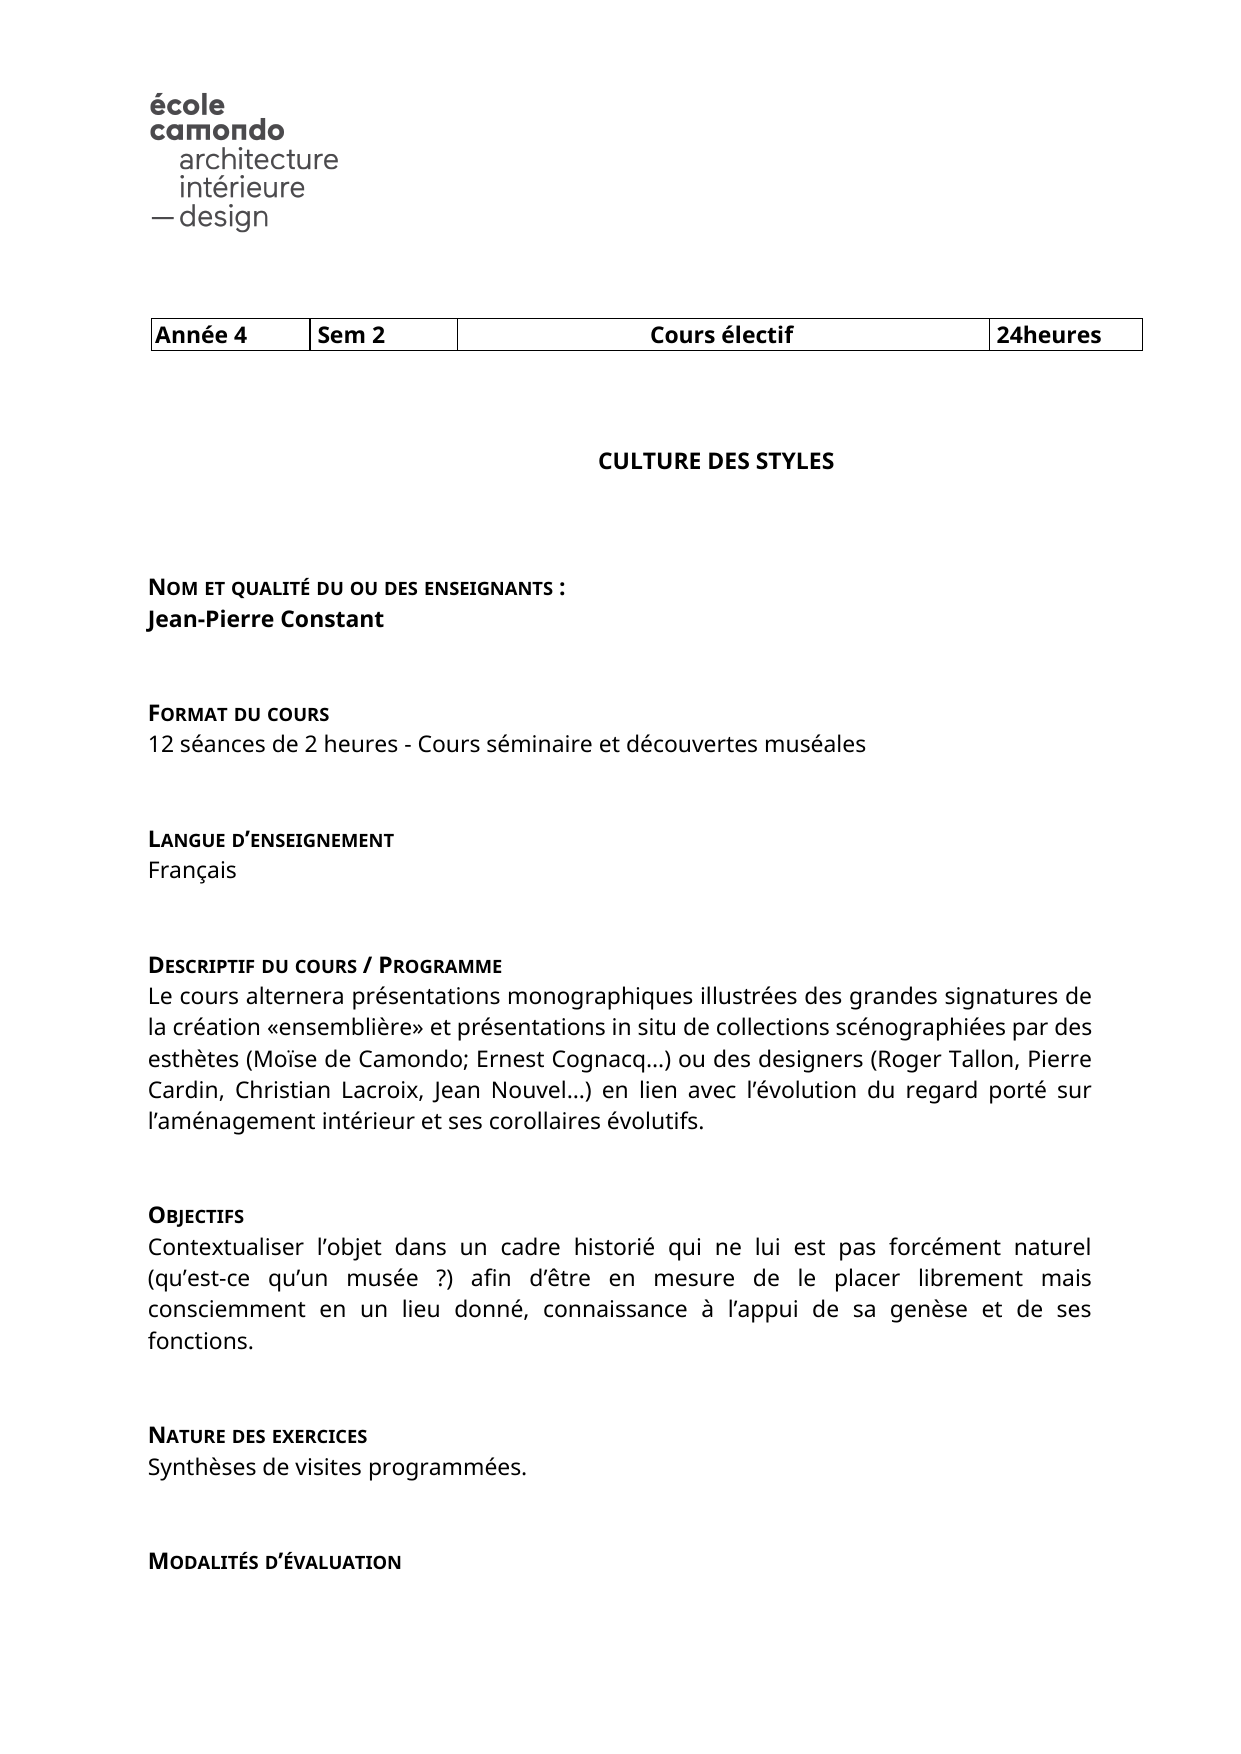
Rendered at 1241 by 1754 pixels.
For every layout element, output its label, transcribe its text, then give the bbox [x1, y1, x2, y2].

text Jean-Pierre Constant [148, 603, 1093, 634]
text Nature des exercices [148, 1419, 1093, 1450]
text Objectifs [148, 1199, 1093, 1231]
text Contextualiser l’objet dans un cadre historié qui ne lui est pas forcément naturel (qu’est-ce qu’un musée ?) afin d’être en mesure de le placer librement mais consciemment en un lieu donné, connaissance à l’appui de sa genèse et de ses fonctions. [148, 1231, 1093, 1356]
text Synthèses de visites programmées. [148, 1451, 1093, 1482]
text CULTURE DES STYLES [148, 445, 1093, 477]
text Descriptif du cours / Programme [148, 949, 1093, 980]
table_header Année 4 [152, 319, 309, 350]
picture [147, 87, 354, 256]
text Modalités d’évaluation [148, 1545, 1093, 1576]
table_header Cours électif [458, 319, 989, 350]
table_header 24heures [990, 319, 1142, 350]
text Format du cours [148, 697, 1093, 728]
text Français [148, 854, 1093, 886]
text Langue d’enseignement [148, 823, 1093, 854]
text Le cours alternera présentations monographiques illustrées des grandes signatures de la création «ensemblière» et présentations in situ de collections scénographiées par des esthètes (Moïse de Camondo; Ernest Cognacq…) ou des designers (Roger Tallon, Pierre Cardin, Christian Lacroix, Jean Nouvel…) en lien avec l’évolution du regard porté sur l’aménagement intérieur et ses corollaires évolutifs. [148, 980, 1093, 1136]
text 12 séances de 2 heures - Cours séminaire et découvertes muséales [148, 728, 1093, 760]
table_header Sem 2 [311, 319, 457, 350]
text Nom et qualité du ou des enseignants : [148, 571, 1093, 602]
